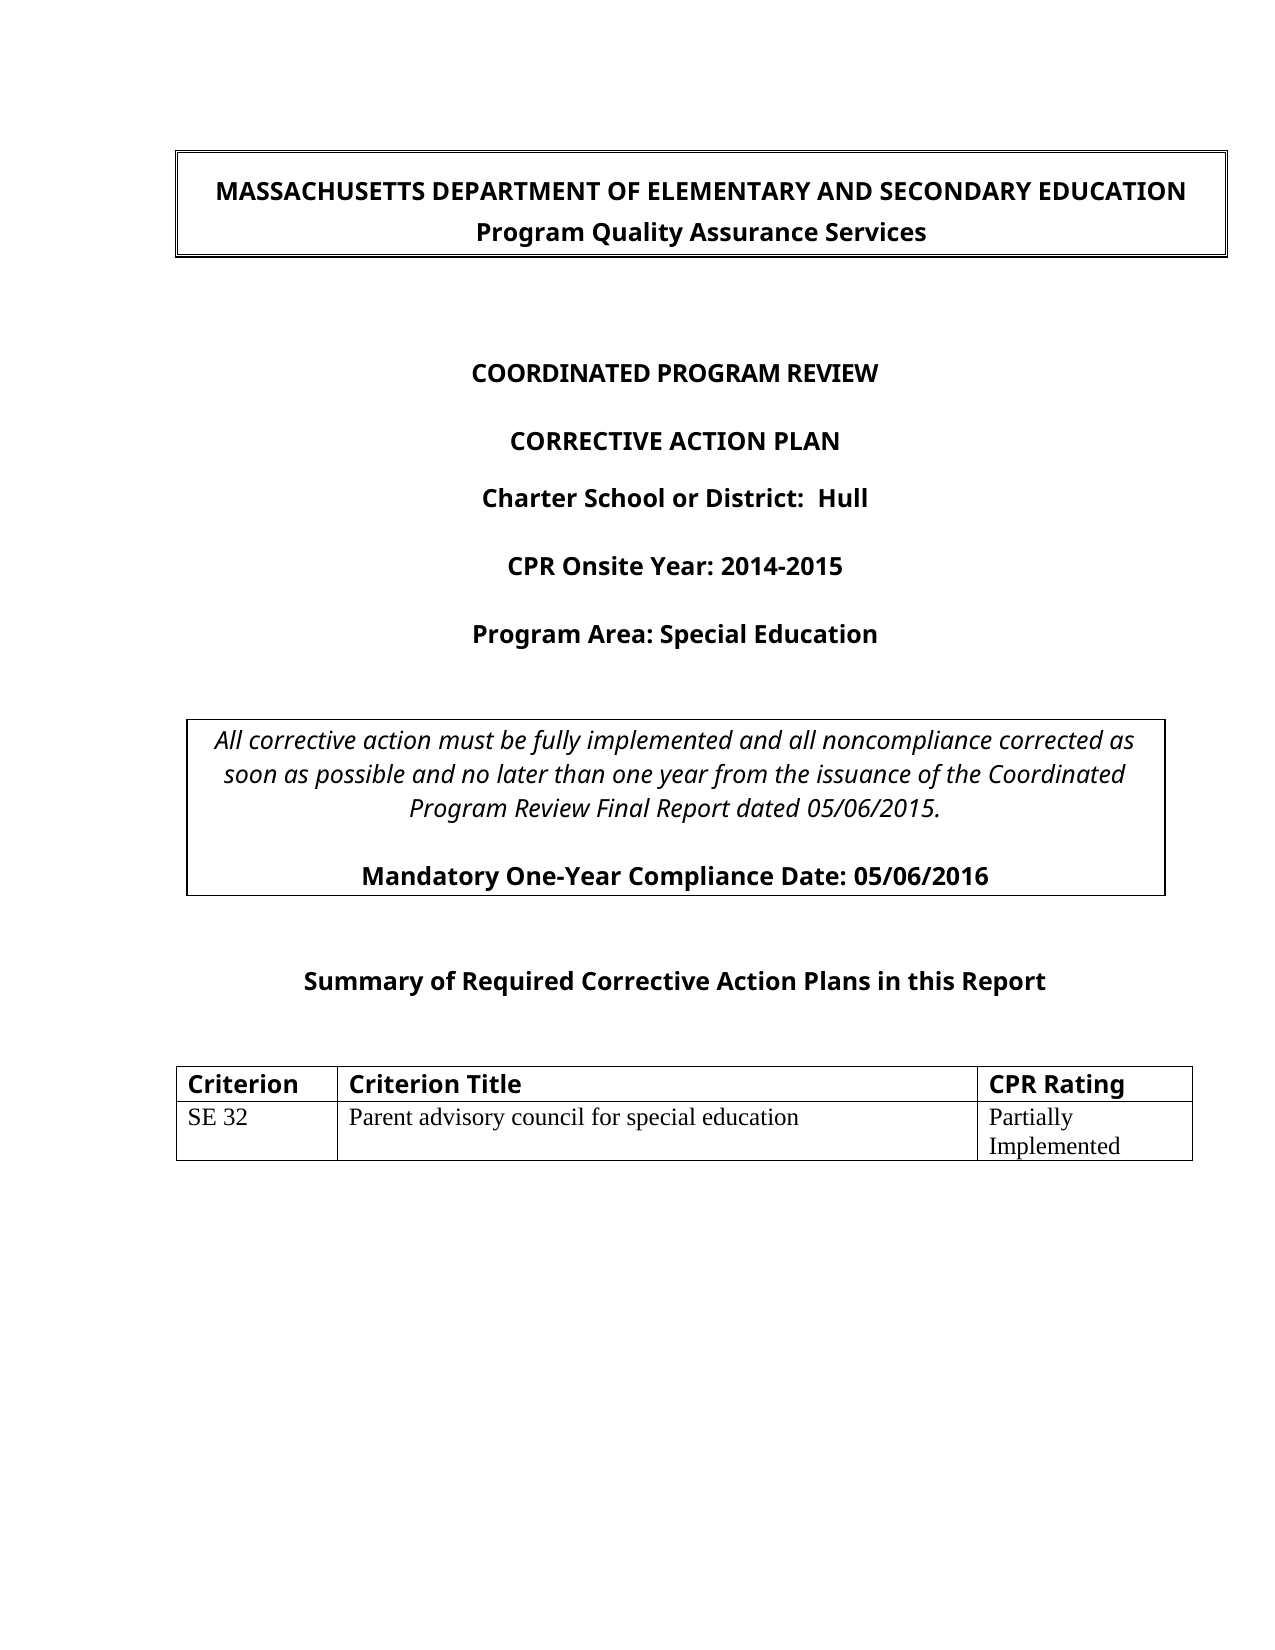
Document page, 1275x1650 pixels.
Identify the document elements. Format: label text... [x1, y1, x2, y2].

table_header Criterion Title [338, 1067, 977, 1101]
table_cell Partially Implemented [978, 1102, 1192, 1160]
title Charter School or District: Hull [187, 481, 1162, 515]
text Mandatory One-Year Compliance Date: 05/06/2016 [188, 855, 1164, 895]
subtitle CORRECTIVE ACTION PLAN [187, 424, 1162, 458]
text All corrective action must be fully implemented and all noncompliance corrected as soon as possible and no later than one year from the issuance of the Coordinated Program Review Final Report dated 05/06/2015. [188, 720, 1164, 824]
title Program Area: Special Education [187, 617, 1162, 651]
text Summary of Required Corrective Action Plans in this Report [187, 964, 1162, 998]
table_header MASSACHUSETTS DEPARTMENT OF ELEMENTARY AND SECONDARY EDUCATION Program Quality Assurance Services [178, 153, 1225, 254]
table_header CPR Rating [978, 1067, 1192, 1101]
table_cell SE 32 [177, 1102, 337, 1160]
subtitle COORDINATED PROGRAM REVIEW [187, 356, 1162, 390]
title CPR Onsite Year: 2014-2015 [187, 549, 1162, 583]
table_header Criterion [177, 1067, 337, 1101]
table_cell Parent advisory council for special education [338, 1102, 977, 1160]
